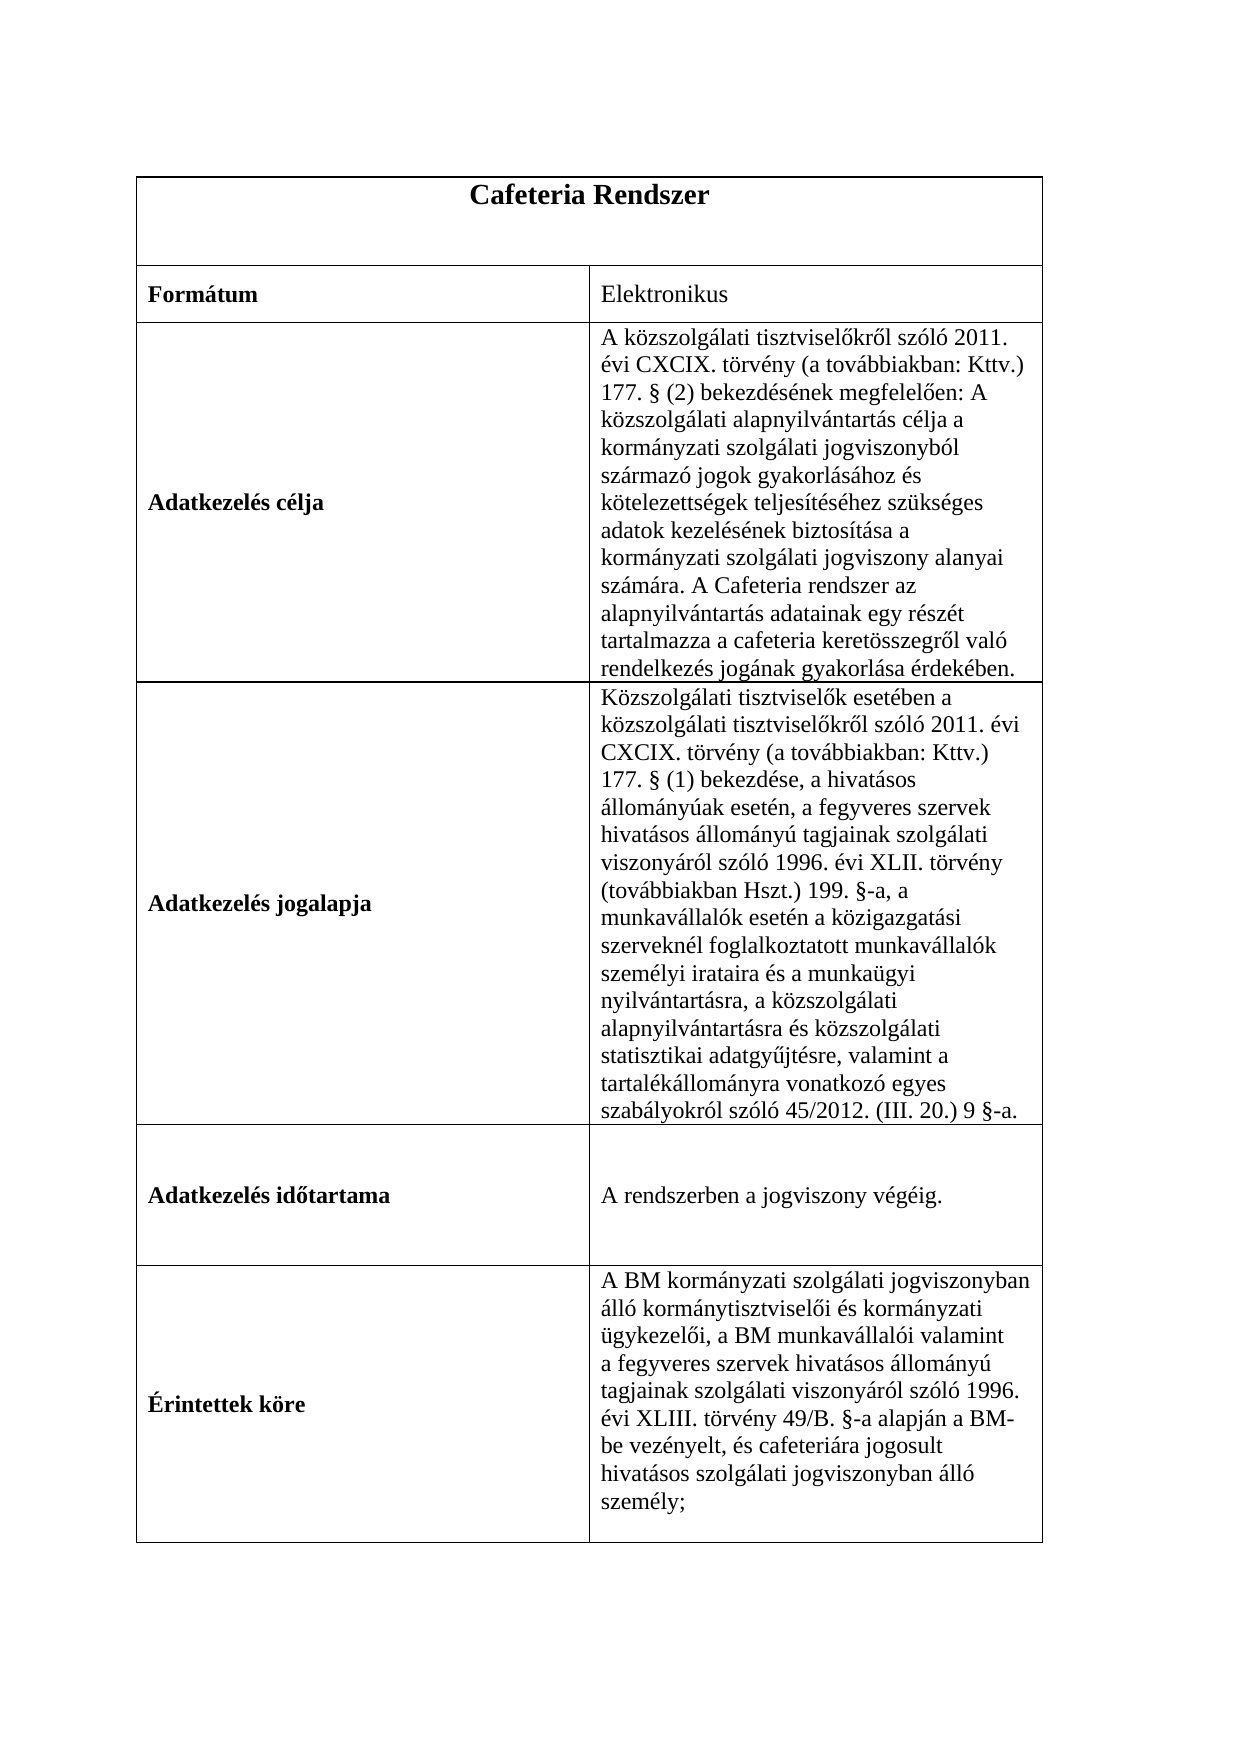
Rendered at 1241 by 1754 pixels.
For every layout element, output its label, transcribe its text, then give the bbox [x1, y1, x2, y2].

table_cell Elektronikus [590, 266, 1042, 322]
table_cell Közszolgálati tisztviselők esetében a közszolgálati tisztviselőkről szóló 2011. évi CXCIX. törvény (a továbbiakban: Kttv.) 177. § (1) bekezdése, a hivatásos állományúak esetén, a fegyveres szervek hivatásos állományú tagjainak szolgálati viszonyáról szóló 1996. évi XLII. törvény (továbbiakban Hszt.) 199. §-a, a munkavállalók esetén a közigazgatási szerveknél foglalkoztatott munkavállalók személyi irataira és a munkaügyi nyilvántartásra, a közszolgálati alapnyilvántartásra és közszolgálati statisztikai adatgyűjtésre, valamint a tartalékállományra vonatkozó egyes szabályokról szóló 45/2012. (III. 20.) 9 §-a. [590, 683, 1042, 1124]
table_cell A BM kormányzati szolgálati jogviszonyban álló kormánytisztviselői és kormányzati ügykezelői, a BM munkavállalói valamint a fegyveres szervek hivatásos állományú tagjainak szolgálati viszonyáról szóló 1996. évi XLIII. törvény 49/B. §-a alapján a BM-be vezényelt, és cafeteriára jogosult hivatásos szolgálati jogviszonyban álló személy; [590, 1266, 1042, 1542]
table_cell Adatkezelés célja [137, 323, 589, 681]
table_cell Formátum [137, 266, 589, 322]
table_cell Érintettek köre [137, 1266, 589, 1542]
table_cell Adatkezelés időtartama [137, 1125, 589, 1265]
table_header Cafeteria Rendszer [137, 178, 1042, 265]
table_cell A közszolgálati tisztviselőkről szóló 2011. évi CXCIX. törvény (a továbbiakban: Kttv.) 177. § (2) bekezdésének megfelelően: A közszolgálati alapnyilvántartás célja a kormányzati szolgálati jogviszonyból származó jogok gyakorlásához és kötelezettségek teljesítéséhez szükséges adatok kezelésének biztosítása a kormányzati szolgálati jogviszony alanyai számára. A Cafeteria rendszer az alapnyilvántartás adatainak egy részét tartalmazza a cafeteria keretösszegről való rendelkezés jogának gyakorlása érdekében. [590, 323, 1042, 681]
table_cell Adatkezelés jogalapja [137, 683, 589, 1124]
table_cell A rendszerben a jogviszony végéig. [590, 1125, 1042, 1265]
